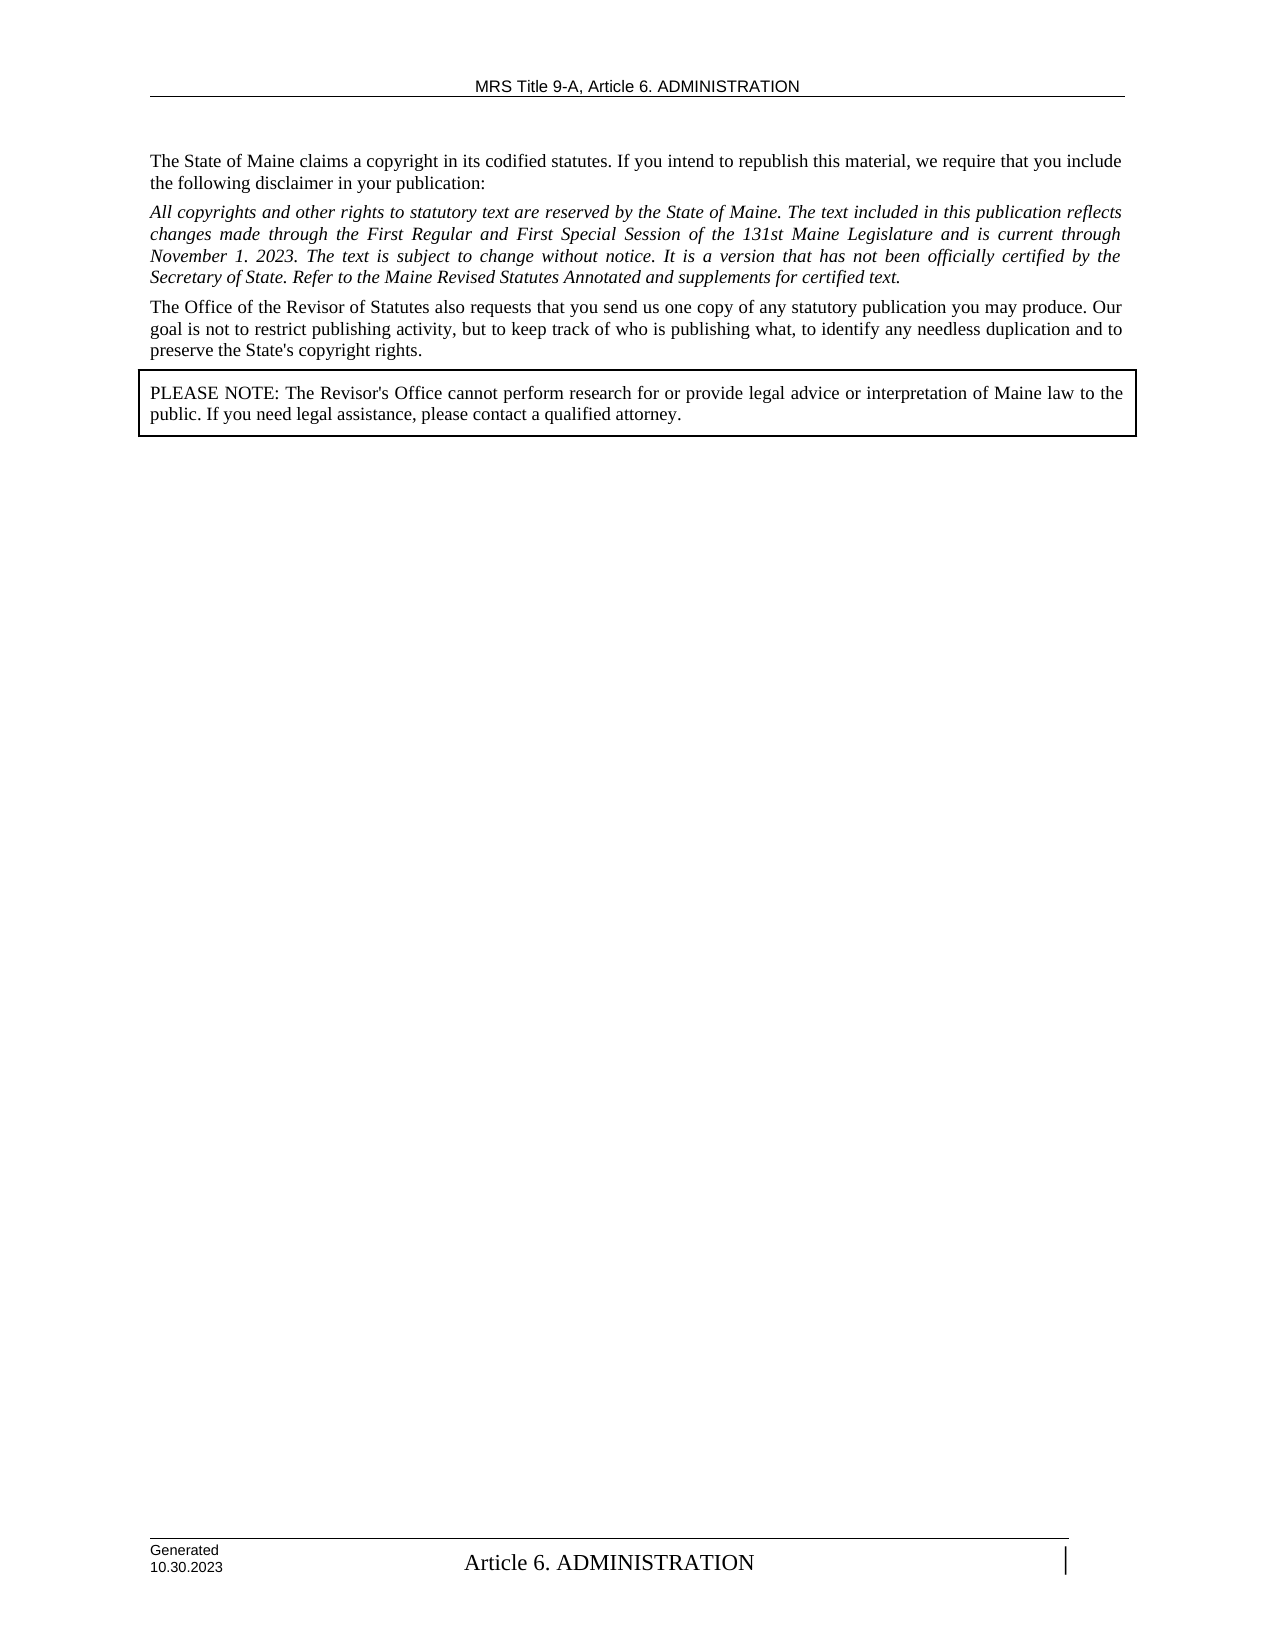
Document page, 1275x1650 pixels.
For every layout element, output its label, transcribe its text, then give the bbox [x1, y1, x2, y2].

text The Office of the Revisor of Statutes also requests that you send us one copy of any statutory publication you may produce. Our goal is not to restrict publishing activity, but to keep track of who is publishing what, to identify any needless duplication and to preserve the State's copyright rights. [150, 296, 1125, 361]
text PLEASE NOTE: The Revisor's Office cannot perform research for or provide legal advice or interpretation of Maine law to the public. If you need legal assistance, please contact a qualified attorney. [140, 371, 1135, 435]
text All copyrights and other rights to statutory text are reserved by the State of Maine. The text included in this publication reflects changes made through the First Regular and First Special Session of the 131st Maine Legislature and is current through November 1. 2023 . The text is subject to change without notice. It is a version that has not been officially certified by the Secretary of State. Refer to the Maine Revised Statutes Annotated and supplements for certified text. [150, 201, 1125, 288]
text The State of Maine claims a copyright in its codified statutes. If you intend to republish this material, we require that you include the following disclaimer in your publication: [150, 150, 1125, 193]
